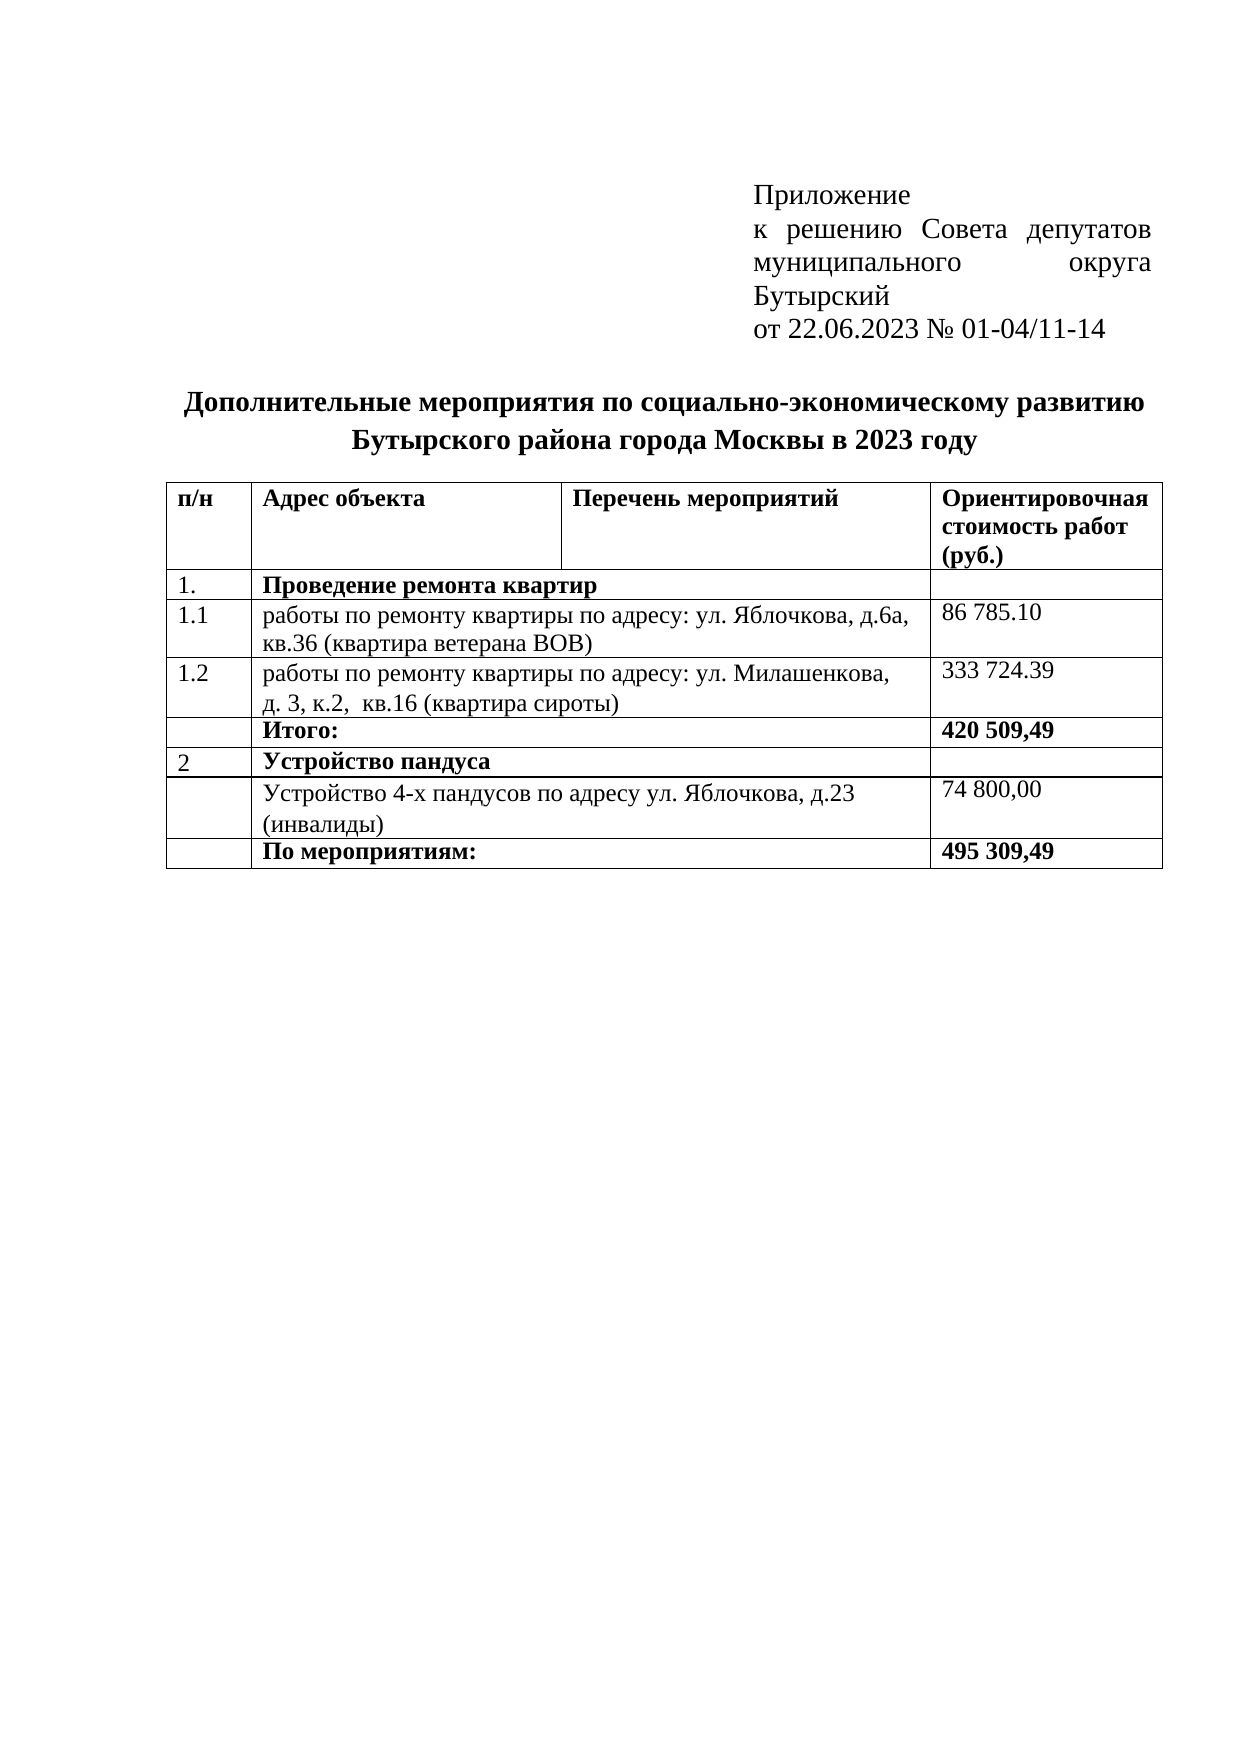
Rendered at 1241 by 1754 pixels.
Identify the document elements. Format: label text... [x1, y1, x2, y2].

table_cell 86 785.10 [931, 600, 1162, 657]
table_cell 420 509,49 [931, 718, 1162, 747]
table_cell 2 [167, 748, 251, 776]
table_cell Устройство 4-х пандусов по адресу ул. Яблочкова, д.23 (инвалиды) [384, 778, 930, 838]
table_cell работы по ремонту квартиры по адресу: ул. Милашенкова, д. 3, к.2, кв.16 (квартира сироты) [619, 658, 930, 717]
table_header Перечень мероприятий [562, 483, 930, 569]
table_cell [167, 839, 251, 868]
table_cell Проведение ремонта квартир [252, 570, 930, 599]
table_cell 74 800,00 [931, 778, 1162, 838]
table_cell По мероприятиям: [252, 839, 930, 868]
table_cell [167, 778, 251, 838]
table_cell [167, 718, 251, 747]
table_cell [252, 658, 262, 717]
list Дополнительные мероприятия по социально-экономическому развитию Бутырского района города Москвы в 2023 году [177, 384, 1152, 456]
text от 22.06.2023 № 01-04/11-14 [753, 312, 1152, 345]
table_cell 1.1 [167, 600, 251, 657]
table_cell 495 309,49 [931, 839, 1162, 868]
table_cell 1.2 [167, 658, 251, 717]
table_cell 333 724.39 [931, 658, 1162, 717]
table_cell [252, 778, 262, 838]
table_header Ориентировочная стоимость работ (руб.) [931, 483, 1162, 569]
table_header Адрес объекта [252, 483, 561, 569]
table_header п/н [167, 483, 251, 569]
table_cell работы по ремонту квартиры по адресу: ул. Яблочкова, д.6а, кв.36 (квартира ветерана ВОВ) [252, 600, 930, 657]
table_cell Устройство пандуса [252, 748, 930, 776]
table_cell [931, 748, 1162, 776]
text к решению Совета депутатов муниципального округа Бутырский [753, 211, 1152, 312]
table_cell [931, 570, 1162, 599]
table_cell 1. [167, 570, 251, 599]
table_cell Итого: [252, 718, 930, 747]
text Приложение [679, 177, 1152, 211]
